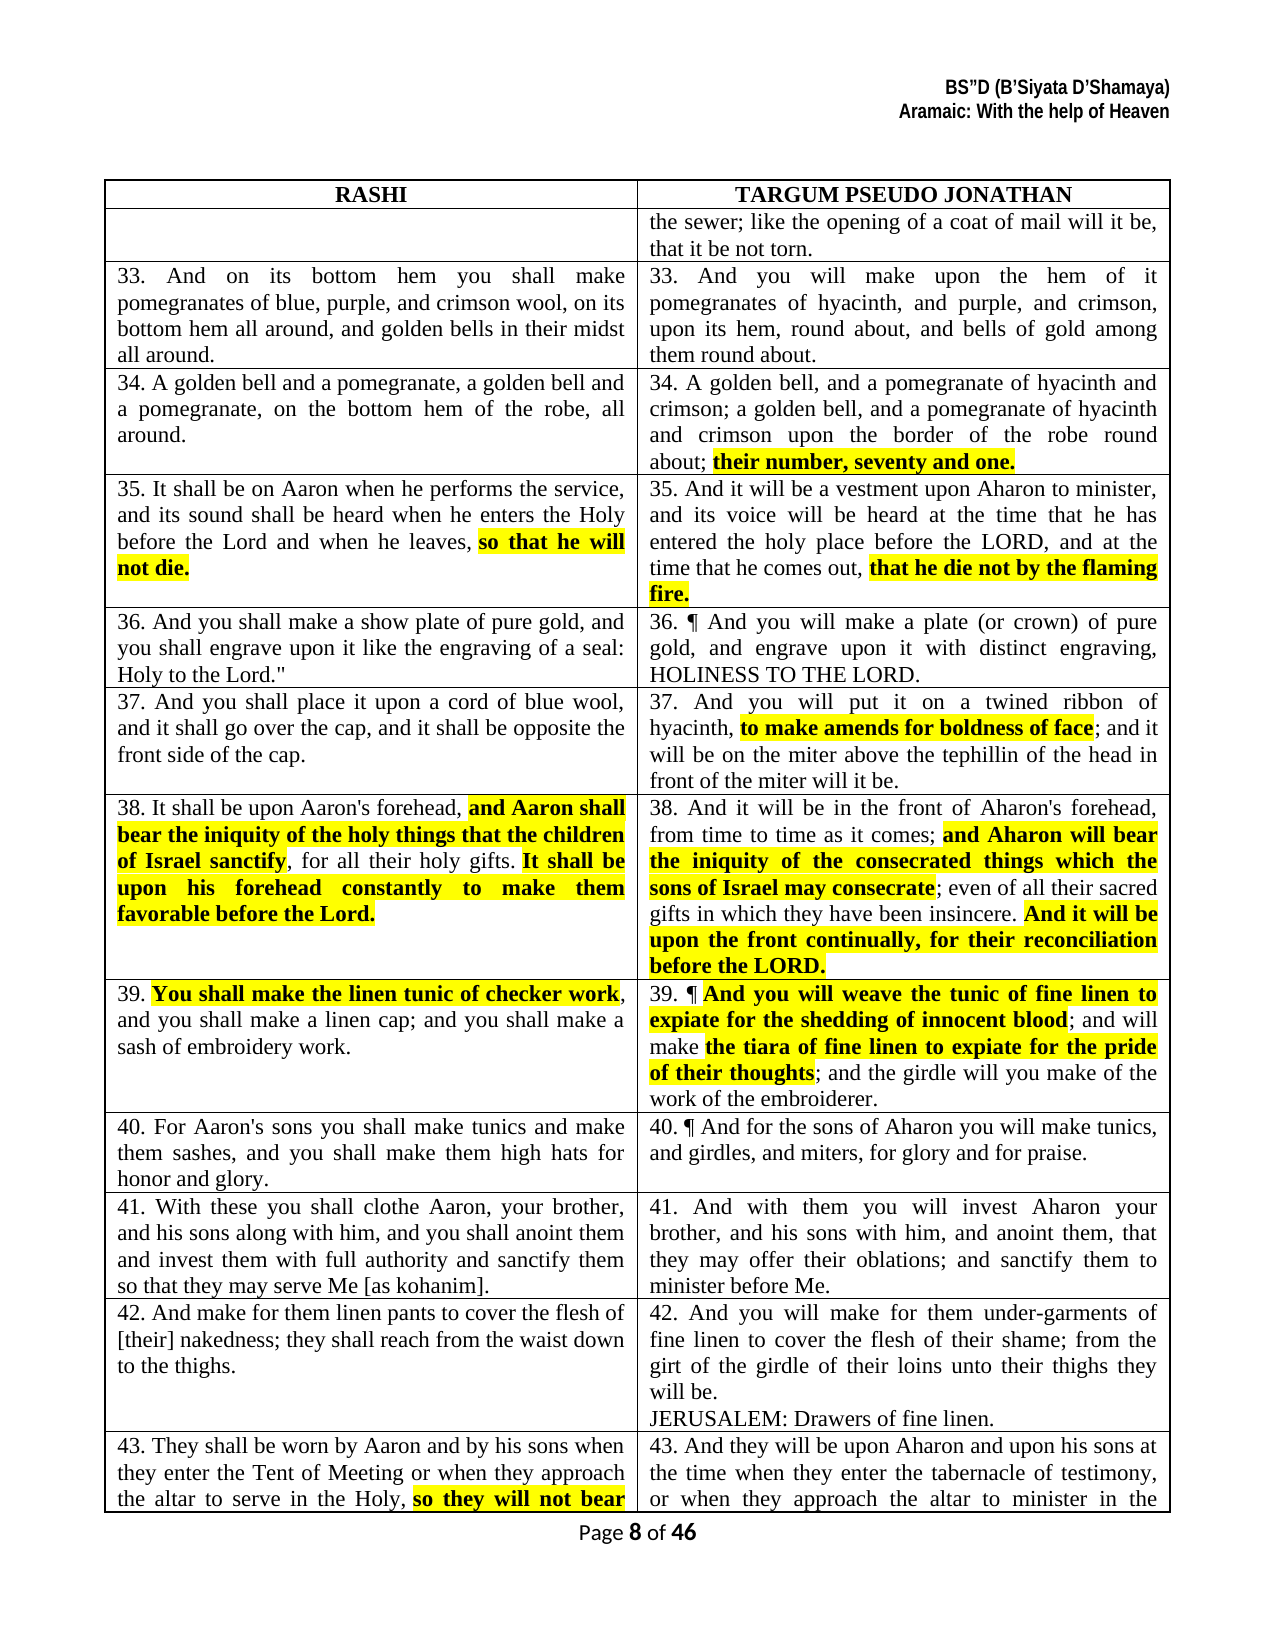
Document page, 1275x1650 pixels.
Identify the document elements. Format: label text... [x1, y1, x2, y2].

table_cell 42. And you will make for them under-garments of fine linen to cover the flesh of their shame; from the girt of the girdle of their loins unto their thighs they will be. JERUSALEM: Drawers of fine linen. [638, 1299, 1169, 1431]
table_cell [638, 1432, 1169, 1511]
table_header TARGUM PSEUDO JONATHAN [638, 181, 1169, 207]
table_cell 40. ¶ And for the sons of Aharon you will make tunics, and girdles, and miters, for glory and for praise. [638, 1113, 1169, 1192]
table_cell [106, 209, 637, 261]
table_cell 39. You shall make the linen tunic of checker work, and you shall make a linen cap; and you shall make a sash of embroidery work. [106, 980, 637, 1112]
table_cell 37. And you will put it on a twined ribbon of hyacinth, to make amends for boldness of face; and it will be on the miter above the tephillin of the head in front of the miter will it be. [638, 688, 1169, 793]
table_cell 34. A golden bell, and a pomegranate of hyacinth and crimson; a golden bell, and a pomegranate of hyacinth and crimson upon the border of the robe round about; their number, seventy and one. [638, 369, 1169, 474]
table_cell 40. For Aaron's sons you shall make tunics and make them sashes, and you shall make them high hats for honor and glory. [106, 1113, 637, 1192]
table_cell 38. It shall be upon Aaron's forehead, and Aaron shall bear the iniquity of the holy things that the children of Israel sanctify, for all their holy gifts. It shall be upon his forehead constantly to make them favorable before the Lord. [106, 795, 637, 979]
table_cell 34. A golden bell and a pomegranate, a golden bell and a pomegranate, on the bottom hem of the robe, all around. [106, 369, 637, 474]
table_cell 39. ¶ And you will weave the tunic of fine linen to expiate for the shedding of innocent blood; and will make the tiara of fine linen to expiate for the pride of their thoughts; and the girdle will you make of the work of the embroiderer. [638, 980, 1169, 1112]
table_cell 33. And on its bottom hem you shall make pomegranates of blue, purple, and crimson wool, on its bottom hem all around, and golden bells in their midst all around. [106, 262, 637, 368]
table_cell 41. With these you shall clothe Aaron, your brother, and his sons along with him, and you shall anoint them and invest them with full authority and sanctify them so that they may serve Me [as kohanim]. [106, 1193, 637, 1298]
table_header RASHI [106, 181, 637, 207]
table_cell 35. It shall be on Aaron when he performs the service, and its sound shall be heard when he enters the Holy before the Lord and when he leaves, so that he will not die. [106, 475, 637, 607]
table_cell 36. And you shall make a show plate of pure gold, and you shall engrave upon it like the engraving of a seal: Holy to the Lord." [106, 608, 637, 687]
table_cell 38. And it will be in the front of Aharon's forehead, from time to time as it comes; and Aharon will bear the iniquity of the consecrated things which the sons of Israel may consecrate; even of all their sacred gifts in which they have been insincere. And it will be upon the front continually, for their reconciliation before the LORD. [638, 795, 1169, 979]
table_cell 33. And you will make upon the hem of it pomegranates of hyacinth, and purple, and crimson, upon its hem, round about, and bells of gold among them round about. [638, 262, 1169, 368]
table_cell 35. And it will be a vestment upon Aharon to minister, and its voice will be heard at the time that he has entered the holy place before the LORD, and at the time that he comes out, that he die not by the flaming fire. [638, 475, 1169, 607]
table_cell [638, 209, 1169, 261]
table_cell 42. And make for them linen pants to cover the flesh of [their] nakedness; they shall reach from the waist down to the thighs. [106, 1299, 637, 1431]
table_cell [106, 1432, 637, 1511]
table_cell 41. And with them you will invest Aharon your brother, and his sons with him, and anoint them, that they may offer their oblations; and sanctify them to minister before Me. [638, 1193, 1169, 1298]
table_cell 37. And you shall place it upon a cord of blue wool, and it shall go over the cap, and it shall be opposite the front side of the cap. [106, 688, 637, 793]
table_cell 36. ¶ And you will make a plate (or crown) of pure gold, and engrave upon it with distinct engraving, HOLINESS TO THE LORD. [638, 608, 1169, 687]
